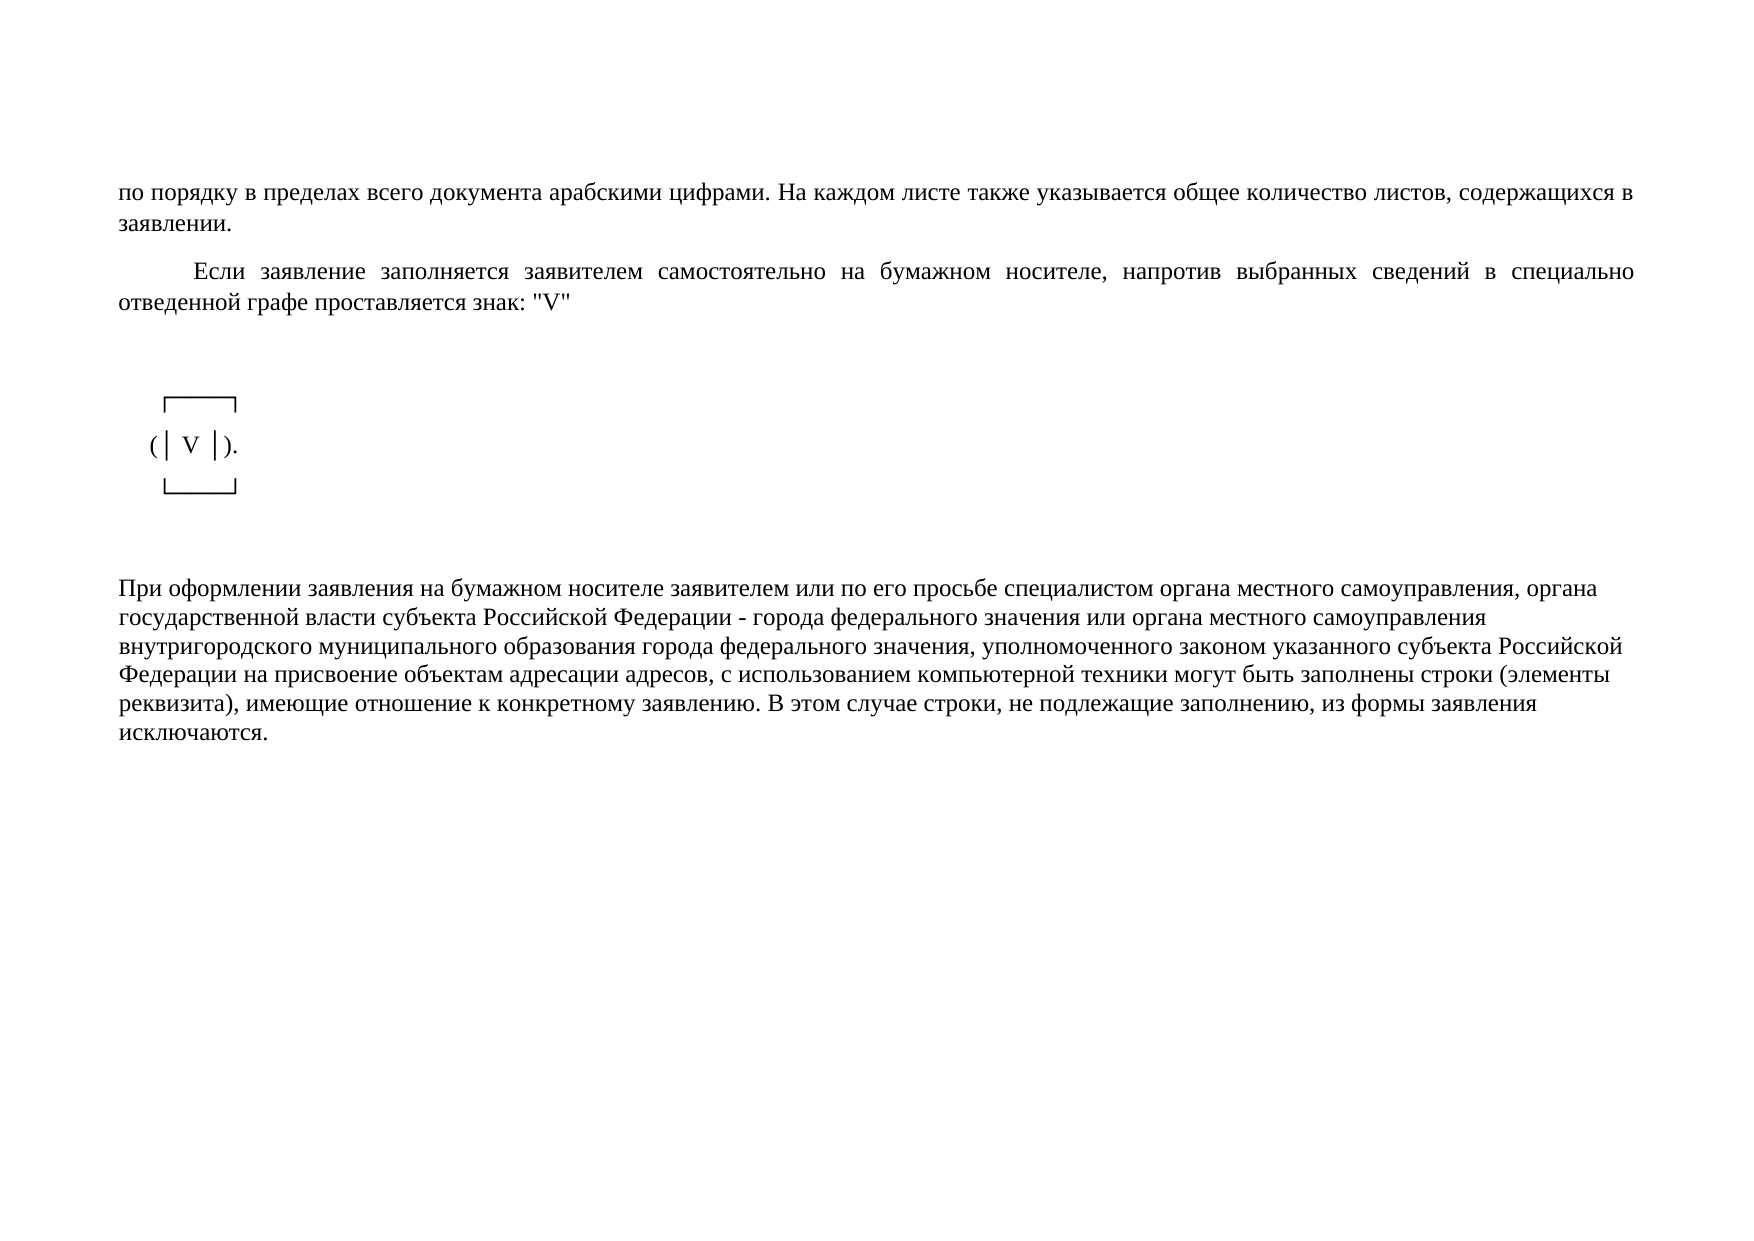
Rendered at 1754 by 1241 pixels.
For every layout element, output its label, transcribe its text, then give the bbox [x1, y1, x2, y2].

text (│ V │). [167, 430, 214, 459]
text Если заявление заполняется заявителем самостоятельно на бумажном носителе, напротив выбранных сведений в специально отведенной графе проставляется знак: "V" [118, 256, 1636, 316]
text При оформлении заявления на бумажном носителе заявителем или по его просьбе специалистом органа местного самоуправления, органа государственной власти субъекта Российской Федерации - города федерального значения или органа местного самоуправления внутригородского муниципального образования города федерального значения, уполномоченного законом указанного субъекта Российской Федерации на присвоение объектам адресации адресов, с использованием компьютерной техники могут быть заполнены строки (элементы реквизита), имеющие отношение к конкретному заявлению. В этом случае строки, не подлежащие заполнению, из формы заявления исключаются. [118, 573, 1636, 746]
text └───┘ [118, 478, 1636, 507]
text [118, 177, 1636, 237]
text (│ V │). [216, 430, 1636, 459]
text (│ V │). [118, 430, 165, 459]
text ┌───┐ [118, 382, 1636, 411]
